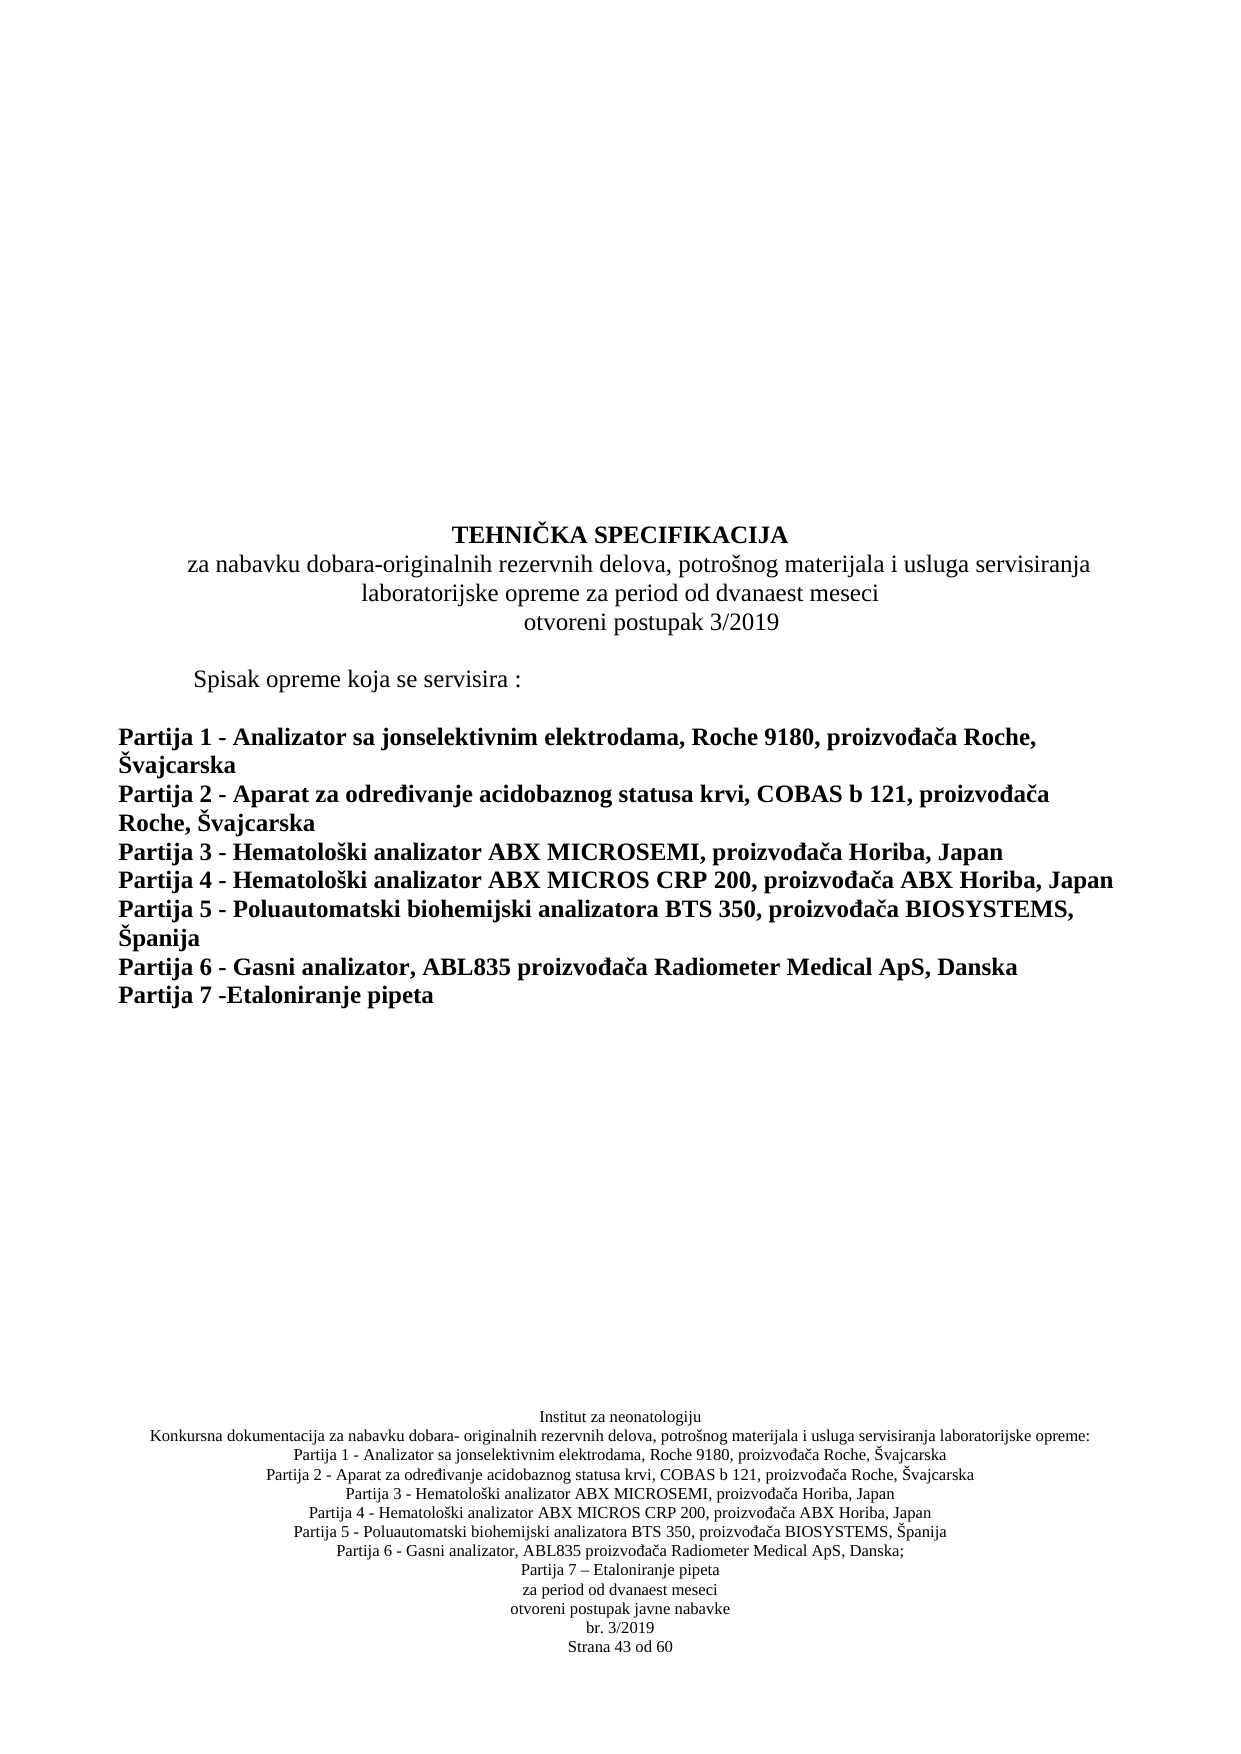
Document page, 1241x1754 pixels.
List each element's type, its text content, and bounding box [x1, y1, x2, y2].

text Partija 3 - Hematološki analizator ABX MICROSEMI, proizvođača Horiba, Japan [118, 837, 1122, 866]
text Partija 6 - Gasni analizator, ABL835 proizvođača Radiometer Medical ApS, Danska [118, 952, 1122, 981]
text Partija 5 - Poluautomatski biohemijski analizatora BTS 350, proizvođača BIOSYSTEMS, Španija [118, 894, 1122, 952]
text otvoreni postupak 3/2019 [118, 607, 1122, 636]
text za nabavku dobara-originalnih rezervnih delova, potrošnog materijala i usluga servisiranja laboratorijske opreme za period od dvanaest meseci [118, 549, 1122, 607]
text TEHNIČKA SPECIFIKACIJA [118, 521, 1122, 549]
text Partija 1 - Analizator sa jonselektivnim elektrodama, Roche 9180, proizvođača Roche, Švajcarska [118, 722, 1122, 779]
text Partija 7 -Etaloniranje pipeta [118, 981, 1122, 1009]
text Partija 4 - Hematološki analizator ABX MICROS CRP 200, proizvođača ABX Horiba, Japan [118, 866, 1122, 894]
text Spisak opreme koja se servisira : [118, 664, 1122, 693]
text Partija 2 - Aparat za određivanje acidobaznog statusa krvi, COBAS b 121, proizvođača Roche, Švajcarska [118, 779, 1122, 837]
